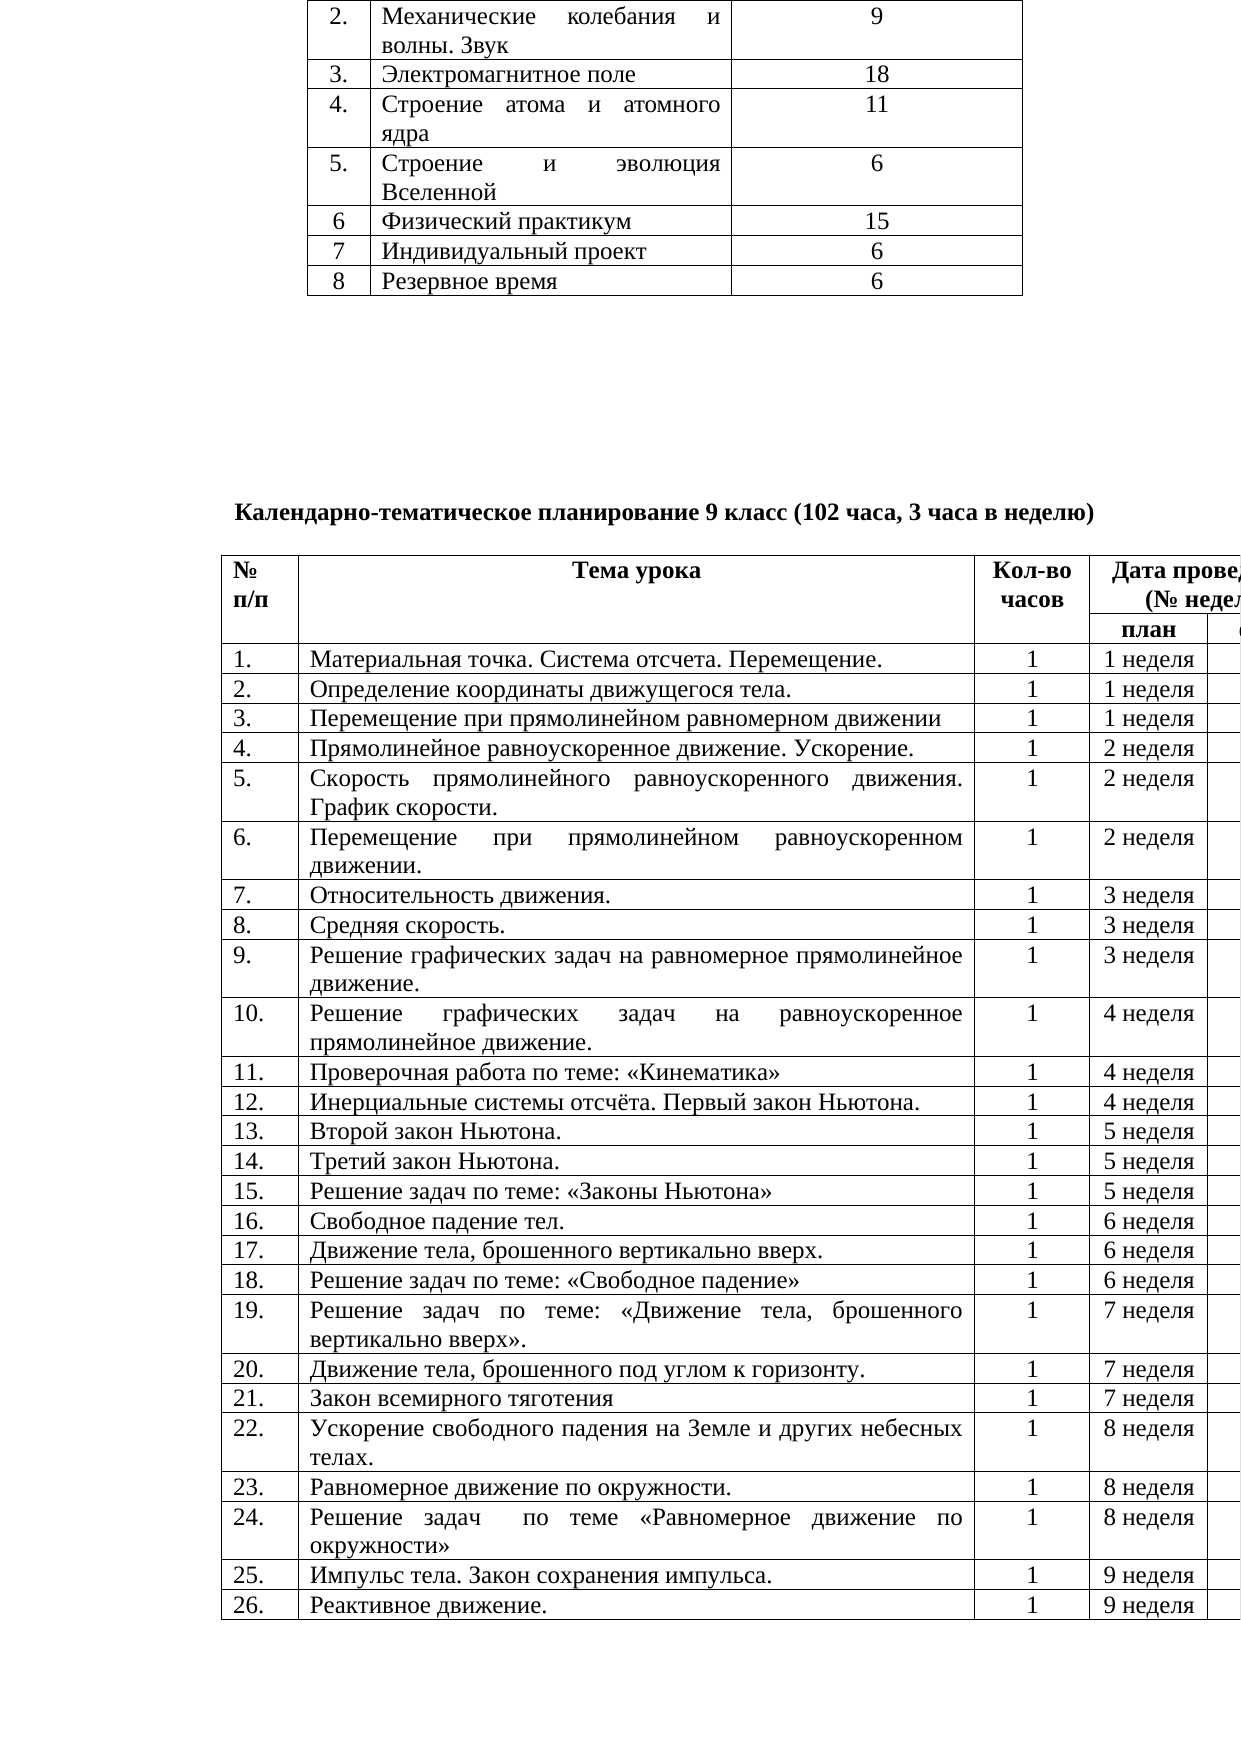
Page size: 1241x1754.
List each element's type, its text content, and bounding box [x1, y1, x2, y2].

table_cell 1 [975, 998, 1089, 1056]
table_cell Третий закон Ньютона. [299, 1146, 974, 1175]
table_cell 15 [732, 206, 1022, 235]
table_cell [1208, 1295, 1240, 1353]
table_cell 6 неделя [1090, 1265, 1207, 1294]
table_cell 13. [222, 1116, 298, 1145]
table_cell 6 неделя [1090, 1206, 1207, 1234]
table_cell 5. [308, 148, 370, 205]
table_cell 1 [975, 1295, 1089, 1353]
table_cell 4 неделя [1090, 1087, 1207, 1115]
table_cell 5 неделя [1090, 1176, 1207, 1205]
table_cell [1208, 1146, 1240, 1175]
table_cell 1 [975, 1206, 1089, 1234]
table_cell 14. [222, 1146, 298, 1175]
table_cell Свободное падение тел. [299, 1206, 974, 1234]
table_cell Движение тела, брошенного вертикально вверх. [299, 1236, 974, 1264]
table_cell 3 неделя [1090, 880, 1207, 909]
table_cell 8 [308, 266, 370, 295]
table_cell Материальная точка. Система отсчета. Перемещение. [299, 644, 974, 673]
table_cell 4. [308, 89, 370, 147]
table_cell [1208, 910, 1240, 939]
table_cell 6 [732, 266, 1022, 295]
table_cell 18 [732, 60, 1022, 88]
table_cell 18. [222, 1265, 298, 1294]
table_cell 1 [975, 763, 1089, 821]
table_cell Ускорение свободного падения на Земле и других небесных телах. [299, 1413, 974, 1471]
table_cell 1 [975, 1560, 1089, 1589]
table_cell Средняя скорость. [299, 910, 974, 939]
table_cell Строение и эволюция Вселенной [371, 148, 731, 205]
table_cell 9 неделя [1090, 1590, 1207, 1619]
table_cell 1 [975, 910, 1089, 939]
table_cell Перемещение при прямолинейном равномерном движении [299, 704, 974, 732]
table_cell 8 неделя [1090, 1472, 1207, 1501]
table_cell 1 [975, 1176, 1089, 1205]
table_cell Прямолинейное равноускоренное движение. Ускорение. [299, 733, 974, 762]
table_cell 4. [222, 733, 298, 762]
table_cell 8 неделя [1090, 1502, 1207, 1559]
table_cell план [1090, 614, 1207, 643]
table_cell [1208, 880, 1240, 909]
table_cell [1208, 1206, 1240, 1234]
table_cell [1208, 644, 1240, 673]
table_cell Перемещение при прямолинейном равноускоренном движении. [299, 822, 974, 879]
table_cell Проверочная работа по теме: «Кинематика» [299, 1057, 974, 1086]
table_cell 16. [222, 1206, 298, 1234]
table_cell [1208, 1413, 1240, 1471]
table_cell Резервное время [371, 266, 731, 295]
table_cell Решение задач по теме: «Свободное падение» [299, 1265, 974, 1294]
table_cell [1208, 1354, 1240, 1382]
table_cell 1 [975, 1087, 1089, 1115]
table_cell 1 [975, 1384, 1089, 1412]
table_cell 1 [975, 1354, 1089, 1382]
table_cell 17. [222, 1236, 298, 1264]
table_cell Скорость прямолинейного равноускоренного движения. График скорости. [299, 763, 974, 821]
table_header № п/п [222, 556, 298, 643]
table_cell 1 [975, 1265, 1089, 1294]
table_cell 9. [222, 940, 298, 997]
table_cell Равномерное движение по окружности. [299, 1472, 974, 1501]
table_cell 26. [222, 1590, 298, 1619]
table_cell Строение атома и атомного ядра [371, 89, 731, 147]
table_cell Инерциальные системы отсчёта. Первый закон Ньютона. [299, 1087, 974, 1115]
table_cell 4 неделя [1090, 1057, 1207, 1086]
table_cell 6 [308, 206, 370, 235]
table_cell Решение графических задач на равномерное прямолинейное движение. [299, 940, 974, 997]
table_cell 3 неделя [1090, 910, 1207, 939]
table_cell 7. [222, 880, 298, 909]
table_cell 24. [222, 1502, 298, 1559]
table_cell 2 неделя [1090, 822, 1207, 879]
table_cell [1208, 940, 1240, 997]
table_cell 11. [222, 1057, 298, 1086]
table_cell 2. [222, 674, 298, 702]
table_cell [1208, 1502, 1240, 1559]
table_cell 1. [222, 644, 298, 673]
table_cell Решение задач по теме «Равномерное движение по окружности» [299, 1502, 974, 1559]
table_cell 6. [222, 822, 298, 879]
table_cell 6 [732, 148, 1022, 205]
table_cell 10. [222, 998, 298, 1056]
table_header Тема урока [299, 556, 974, 643]
table_cell 4 неделя [1090, 998, 1207, 1056]
table_cell [1208, 1236, 1240, 1264]
table_cell 1 [975, 733, 1089, 762]
table_cell Механические колебания и волны. Звук [371, 1, 731, 58]
table_cell 7 неделя [1090, 1295, 1207, 1353]
table_cell 9 неделя [1090, 1560, 1207, 1589]
table_cell [1208, 1590, 1240, 1619]
table_cell Реактивное движение. [299, 1590, 974, 1619]
table_cell 9 [732, 1, 1022, 58]
table_cell [1208, 1265, 1240, 1294]
table_cell 11 [732, 89, 1022, 147]
table_cell 1 [975, 1057, 1089, 1086]
table_cell 21. [222, 1384, 298, 1412]
table_cell 1 [975, 1413, 1089, 1471]
table_cell 1 [975, 644, 1089, 673]
table_header Кол-во часов [975, 556, 1089, 643]
table_cell 2 неделя [1090, 733, 1207, 762]
table_cell 1 неделя [1090, 644, 1207, 673]
table_cell 23. [222, 1472, 298, 1501]
table_cell [1208, 1560, 1240, 1589]
table_cell [1208, 1176, 1240, 1205]
table_cell 3. [308, 60, 370, 88]
table_cell Электромагнитное поле [371, 60, 731, 88]
text Календарно-тематическое планирование 9 класс (102 часа, 3 часа в неделю) [177, 497, 1152, 526]
table_cell [1208, 674, 1240, 702]
table_cell Физический практикум [371, 206, 731, 235]
table_cell 1 [975, 940, 1089, 997]
table_cell 6 [732, 236, 1022, 265]
table_header Дата проведения (№ недели) [1090, 556, 1240, 613]
table_cell 1 [975, 1236, 1089, 1264]
table_cell 20. [222, 1354, 298, 1382]
table_cell [1208, 1472, 1240, 1501]
table_cell [1208, 998, 1240, 1056]
table_cell Определение координаты движущегося тела. [299, 674, 974, 702]
table_cell [1208, 1384, 1240, 1412]
table_cell 5 неделя [1090, 1116, 1207, 1145]
table_cell 1 [975, 1116, 1089, 1145]
table_cell 1 неделя [1090, 674, 1207, 702]
table_cell 1 [975, 1590, 1089, 1619]
table_cell Относительность движения. [299, 880, 974, 909]
table_cell 22. [222, 1413, 298, 1471]
table_cell Закон всемирного тяготения [299, 1384, 974, 1412]
table_cell 1 [975, 880, 1089, 909]
table_cell 1 [975, 674, 1089, 702]
table_cell 1 [975, 1502, 1089, 1559]
table_cell Импульс тела. Закон сохранения импульса. [299, 1560, 974, 1589]
table_cell 5 неделя [1090, 1146, 1207, 1175]
table_cell 2 неделя [1090, 763, 1207, 821]
table_cell Решение задач по теме: «Движение тела, брошенного вертикально вверх». [299, 1295, 974, 1353]
table_cell [1208, 1057, 1240, 1086]
table_cell 7 [308, 236, 370, 265]
table_cell [1208, 733, 1240, 762]
table_cell 1 [975, 822, 1089, 879]
table_cell 7 неделя [1090, 1354, 1207, 1382]
table_cell 15. [222, 1176, 298, 1205]
table_cell 19. [222, 1295, 298, 1353]
table_cell [1208, 1116, 1240, 1145]
table_cell [1208, 1087, 1240, 1115]
table_cell Решение графических задач на равноускоренное прямолинейное движение. [299, 998, 974, 1056]
table_cell 12. [222, 1087, 298, 1115]
table_cell 8 неделя [1090, 1413, 1207, 1471]
table_cell [1208, 704, 1240, 732]
table_cell Второй закон Ньютона. [299, 1116, 974, 1145]
table_cell 8. [222, 910, 298, 939]
table_cell Движение тела, брошенного под углом к горизонту. [299, 1354, 974, 1382]
table_cell 7 неделя [1090, 1384, 1207, 1412]
table_cell [1208, 763, 1240, 821]
table_cell 3. [222, 704, 298, 732]
table_cell 3 неделя [1090, 940, 1207, 997]
table_cell 1 [975, 704, 1089, 732]
table_cell Индивидуальный проект [371, 236, 731, 265]
table_cell 1 [975, 1146, 1089, 1175]
table_cell 1 [975, 1472, 1089, 1501]
table_cell 2. [308, 1, 370, 58]
table_cell 5. [222, 763, 298, 821]
table_cell 6 неделя [1090, 1236, 1207, 1264]
table_cell [1208, 822, 1240, 879]
table_cell 25. [222, 1560, 298, 1589]
table_cell 1 неделя [1090, 704, 1207, 732]
table_cell факт [1208, 614, 1240, 643]
table_cell Решение задач по теме: «Законы Ньютона» [299, 1176, 974, 1205]
